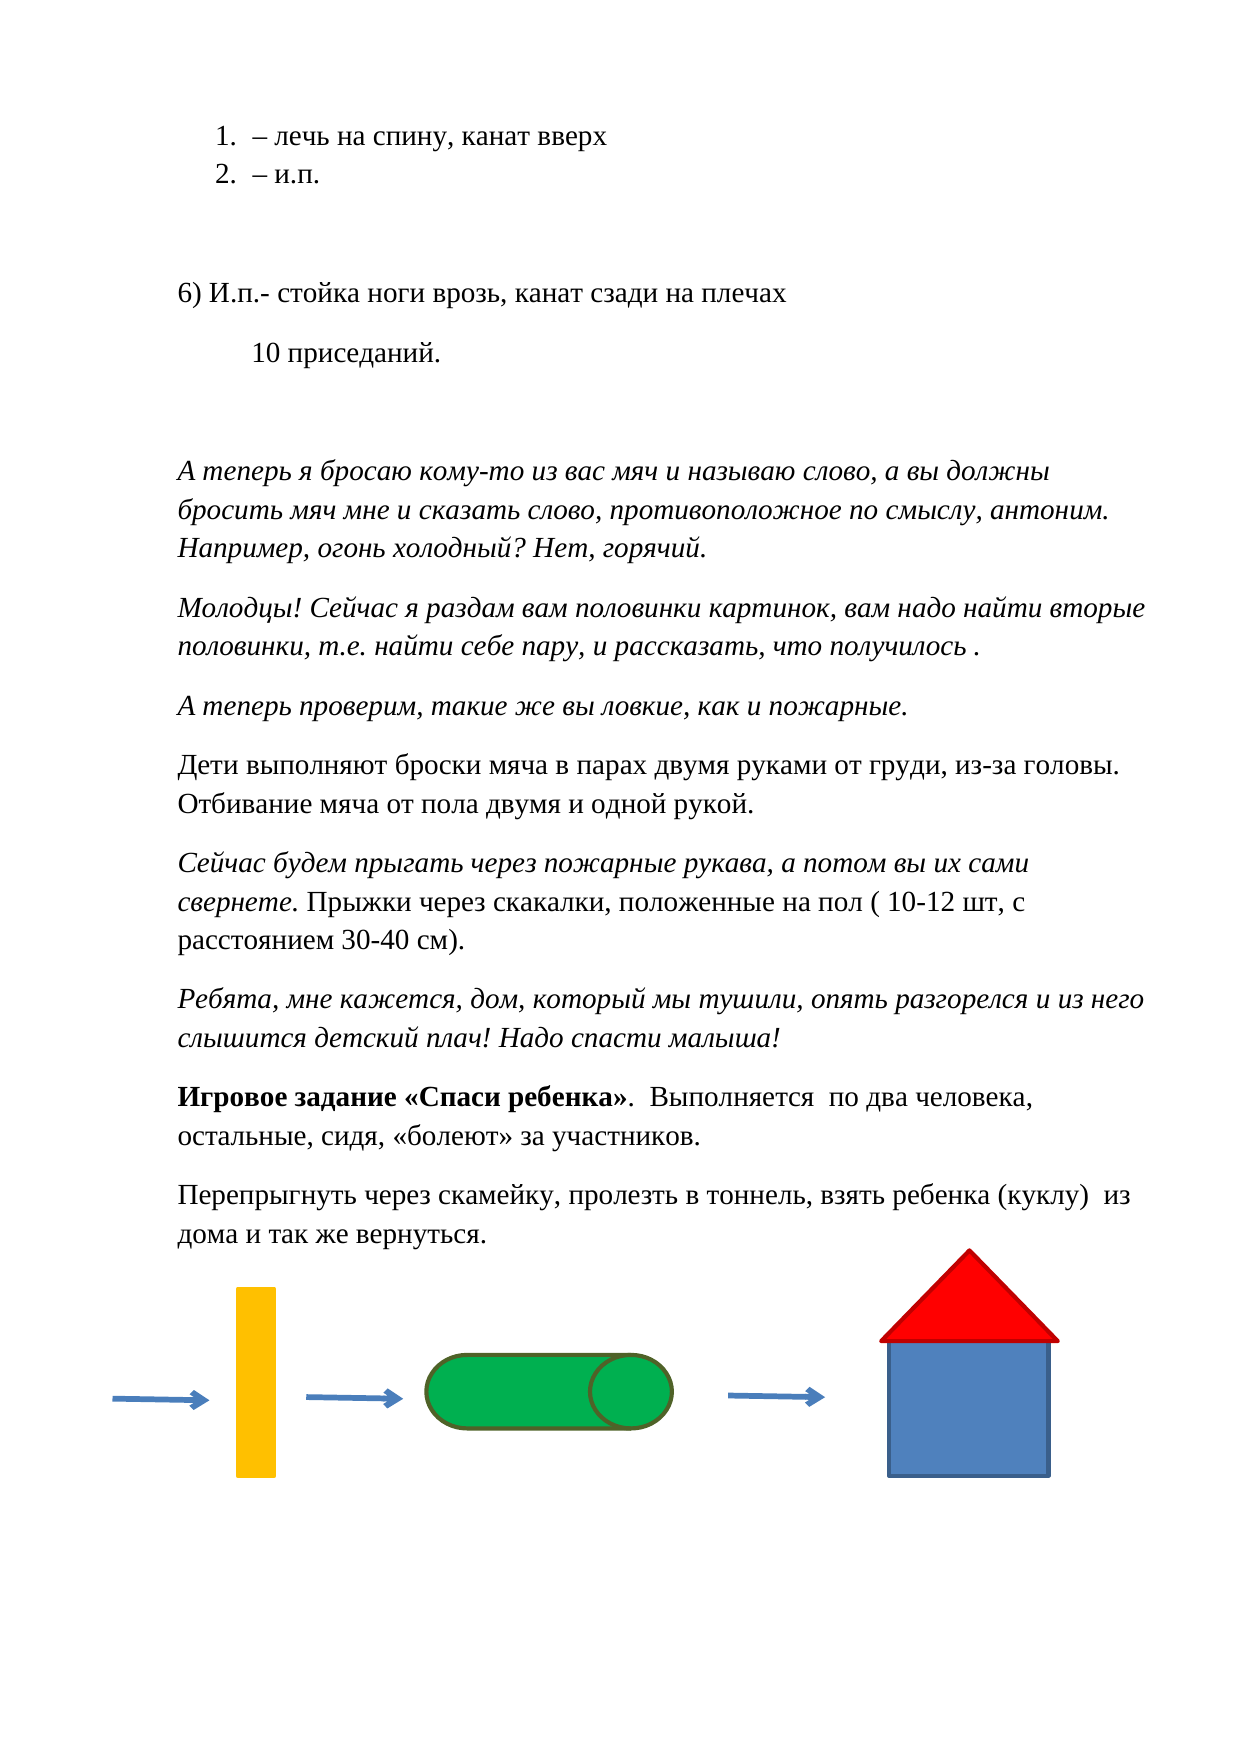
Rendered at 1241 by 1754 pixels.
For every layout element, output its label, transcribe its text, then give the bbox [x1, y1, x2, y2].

list – лечь на спину, канат вверх [215, 118, 1152, 152]
text Дети выполняют броски мяча в парах двумя руками от груди, из-за головы. Отбивание мяча от пола двумя и одной рукой. [177, 747, 1152, 819]
text Сейчас будем прыгать через пожарные рукава, а потом вы их сами свернете. Прыжки через скакалки, положенные на пол ( 10-12 шт, с расстоянием 30-40 см). [177, 845, 1152, 956]
list – и.п. [215, 157, 1152, 190]
text Ребята, мне кажется, дом, который мы тушили, опять разгорелся и из него слышится детский плач! Надо спасти малыша! [177, 982, 1152, 1054]
text Молодцы! Сейчас я раздам вам половинки картинок, вам надо найти вторые половинки, т.е. найти себе пару, и рассказать, что получилось . [177, 590, 1152, 662]
text Игровое задание «Спаси ребенка». Выполняется по два человека, остальные, сидя, «болеют» за участников. [177, 1079, 1152, 1152]
text 10 приседаний. [251, 335, 1152, 368]
text Перепрыгнуть через скамейку, пролезть в тоннель, взять ребенка (куклу) из дома и так же вернуться. [177, 1177, 1152, 1249]
text 6) И.п.- стойка ноги врозь, канат сзади на плечах [177, 275, 1152, 309]
text А теперь я бросаю кому-то из вас мяч и называю слово, а вы должны бросить мяч мне и сказать слово, противоположное по смыслу, антоним. Например, огонь холодный? Нет, горячий. [177, 453, 1152, 564]
text А теперь проверим, такие же вы ловкие, как и пожарные. [177, 688, 1152, 721]
